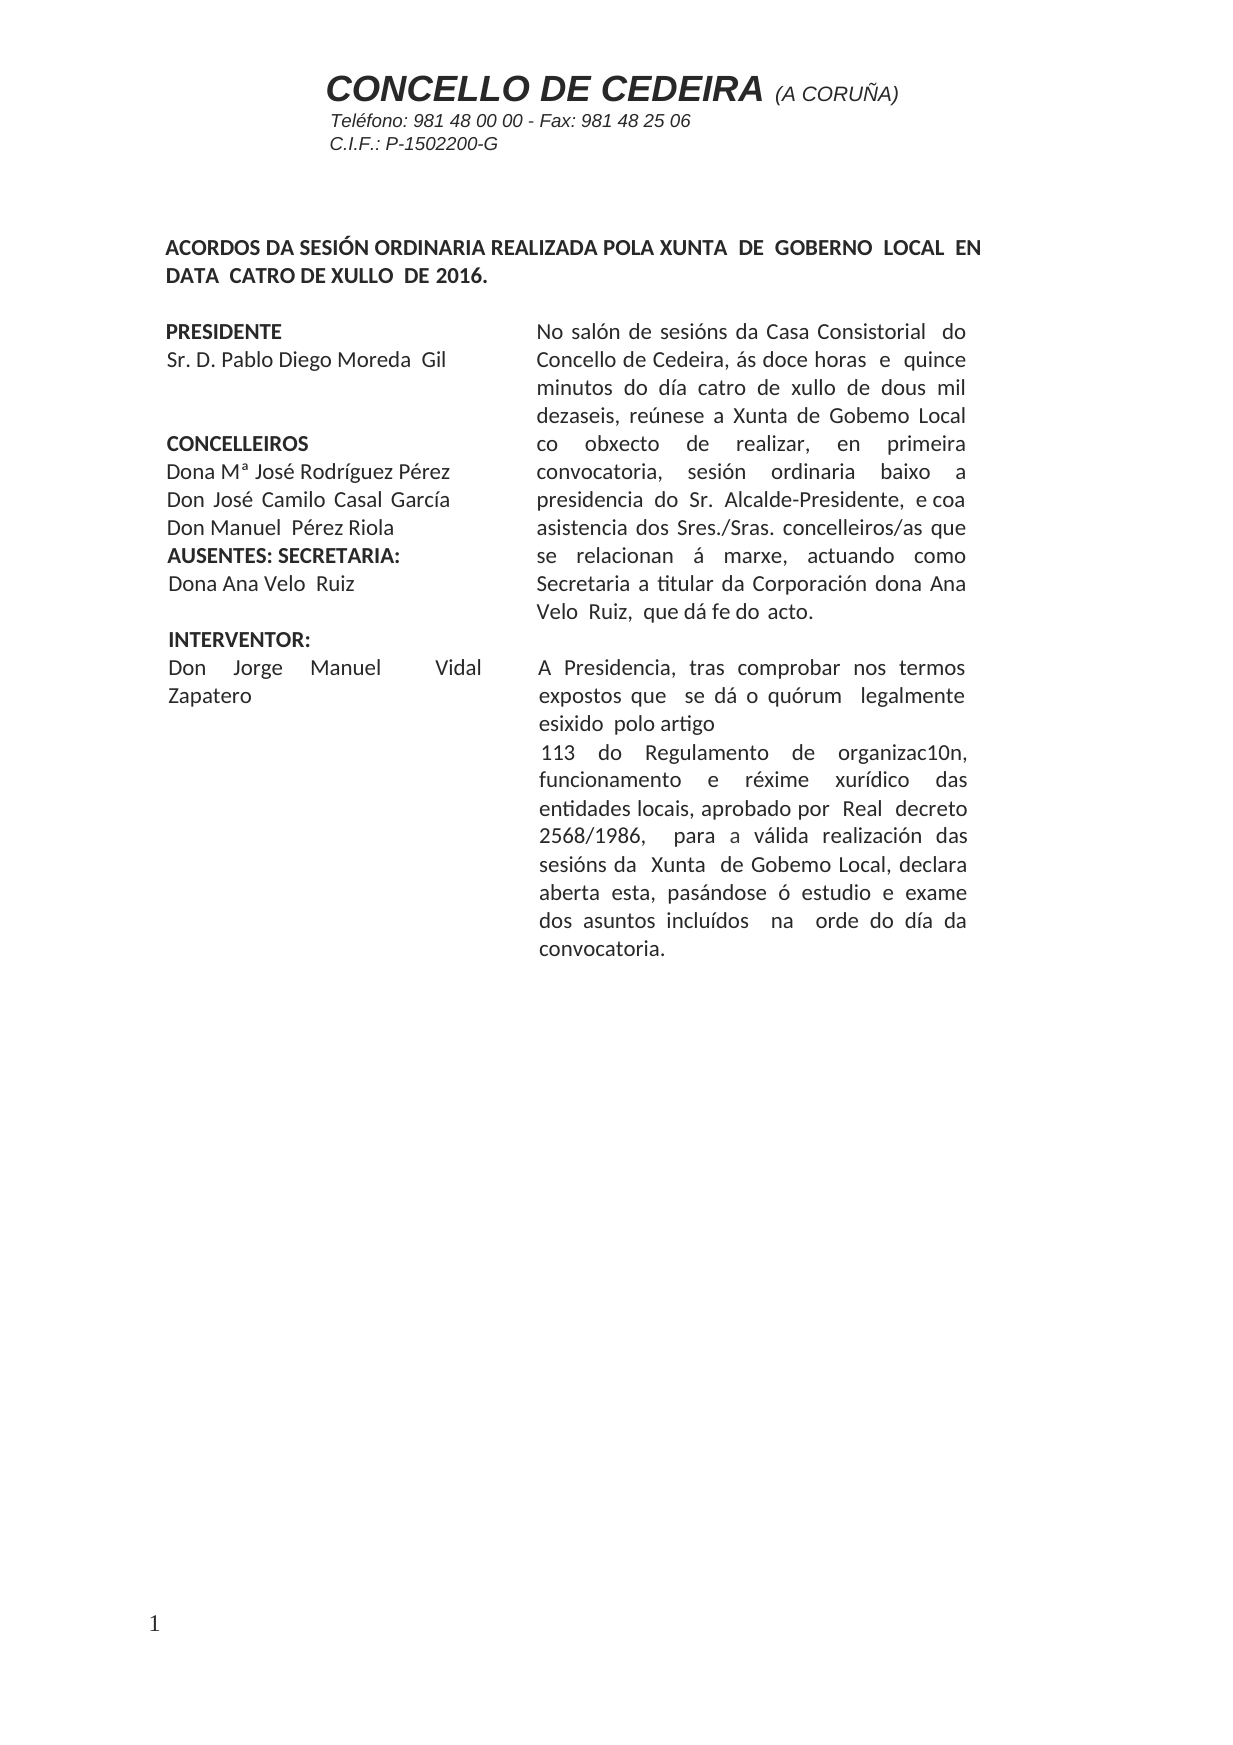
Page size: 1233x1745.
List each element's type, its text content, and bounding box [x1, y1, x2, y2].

text Sr. D. Pablo Diego Moreda Gil [167, 345, 482, 373]
text No salón de sesións da Casa Consistorial do Concello de Cedeira, ás doce horas e quince minutos do día catro de xullo de dous mil dezaseis, reúnese a Xunta de Gobemo Local co obxecto de realizar, en primeira convocatoria, sesión ordinaria baixo a presidencia do Sr. Alcalde-Presidente, e coa asistencia dos Sres./Sras. concelleiros/as que se relacionan á marxe, actuando como Secretaria a titular da Corporación dona Ana Velo Ruiz, que dá fe do acto. [536, 317, 967, 626]
text PRESIDENTE [166, 317, 482, 345]
text ACORDOS DA SESIÓN ORDINARIA REALIZADA POLA XUNTA DE GOBERNO LOCAL EN DATA CATRO DE XULLO DE 2016. [165, 233, 983, 289]
text Dona Mª José Rodríguez Pérez Don José Camilo Casal García Don Manuel Pérez Riola [166, 457, 451, 541]
text CONCELLEIROS [167, 429, 482, 457]
text Don Jorge Manuel Vidal Zapatero [168, 653, 482, 709]
text Dona Ana Velo Ruiz [168, 569, 482, 597]
text AUSENTES: SECRETARIA: [167, 541, 440, 569]
text INTERVENTOR: [168, 626, 482, 653]
text A Presidencia, tras comprobar nos termos expostos que se dá o quórum legalmente esixido polo artigo [538, 653, 966, 738]
text 113 do Regulamento de organizac10n, funcionamento e réxime xurídico das entidades locais, aprobado por Real decreto 2568/1986, para a válida realización das sesións da Xunta de Gobemo Local, declara aberta esta, pasándose ó estudio e exame dos asuntos incluídos na orde do día da convocatoria. [539, 738, 968, 962]
